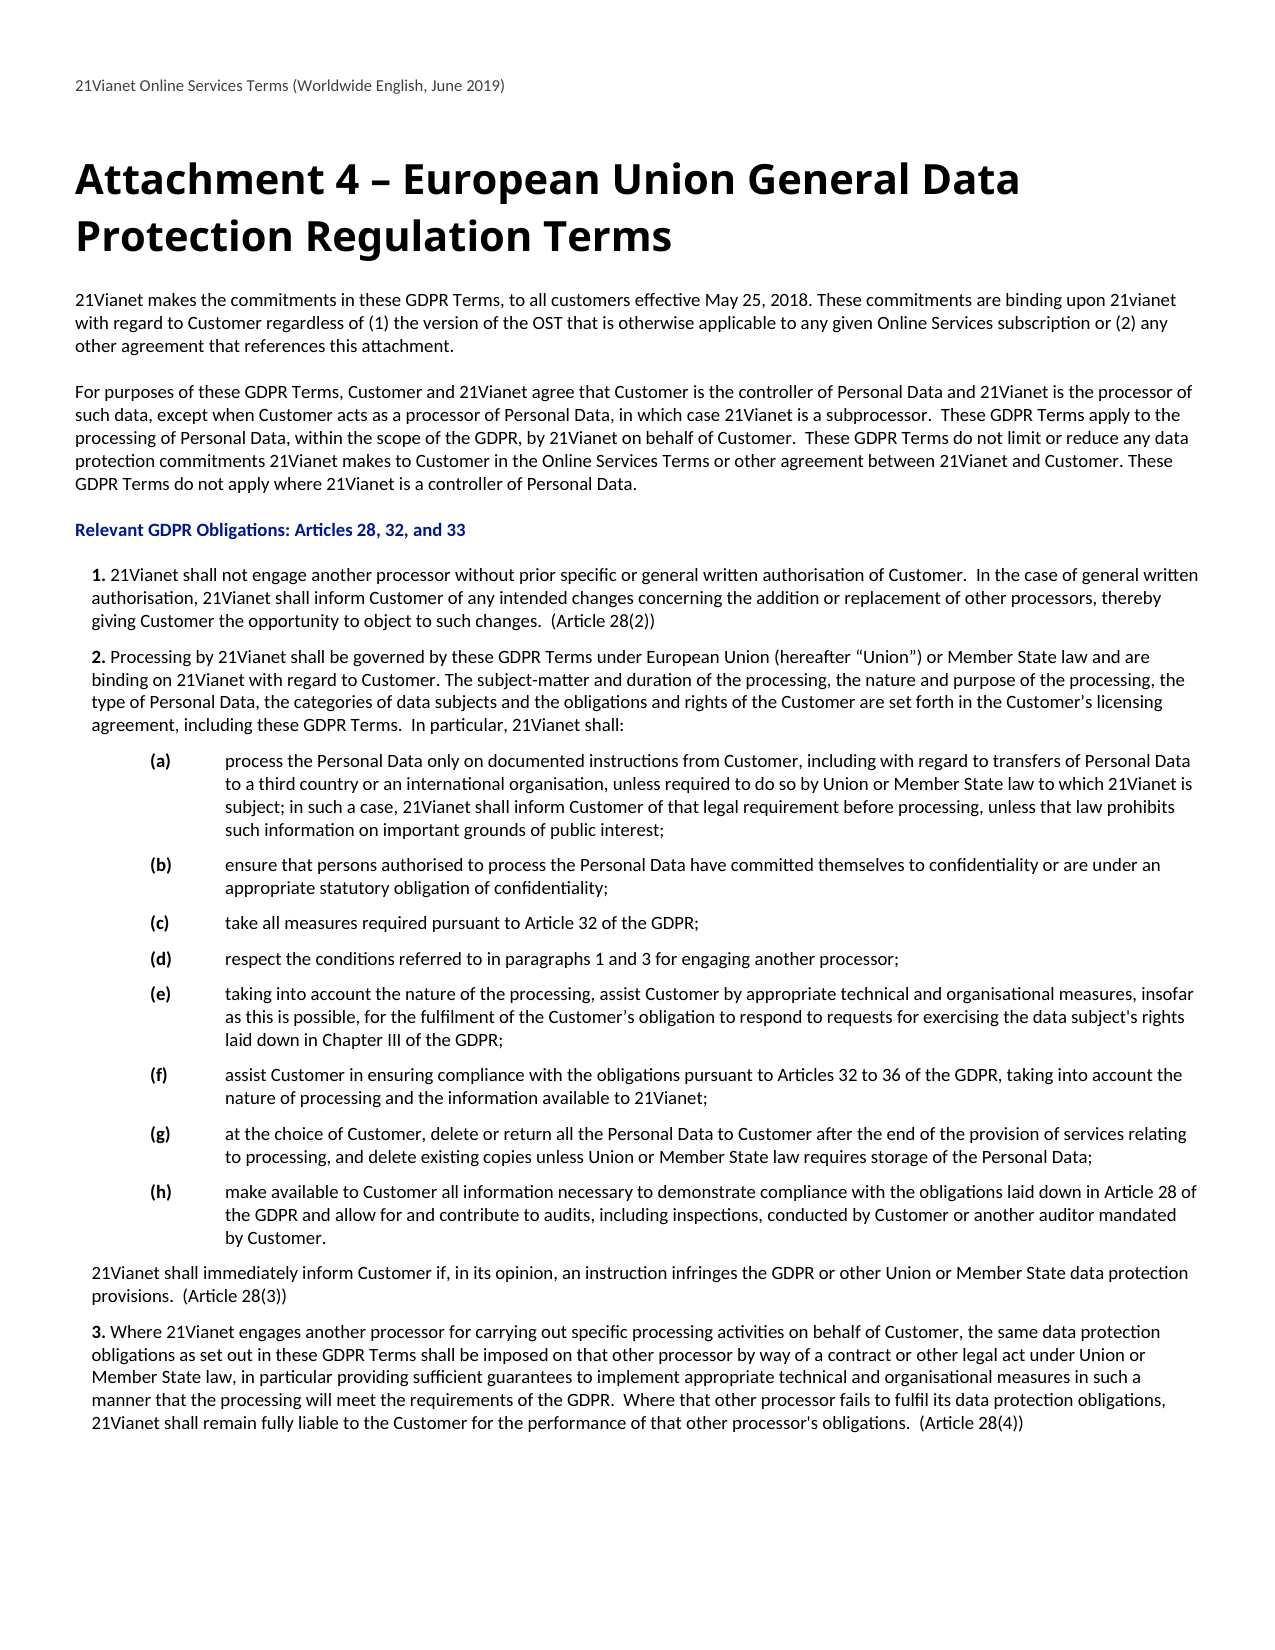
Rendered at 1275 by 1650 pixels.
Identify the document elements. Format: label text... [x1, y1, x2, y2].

list (d) respect the conditions referred to in paragraphs 1 and 3 for engaging another processor; [150, 947, 1200, 970]
list (c) take all measures required pursuant to Article 32 of the GDPR; [150, 911, 1200, 934]
list (g) at the choice of Customer, delete or return all the Personal Data to Customer after the end of the provision of services relating to processing, and delete existing copies unless Union or Member State law requires storage of the Personal Data; [150, 1122, 1200, 1168]
subtitle Attachment 4 – European Union General Data Protection Regulation Terms [75, 150, 1200, 263]
list 3. Where 21Vianet engages another processor for carrying out specific processing activities on behalf of Customer, the same data protection obligations as set out in these GDPR Terms shall be imposed on that other processor by way of a contract or other legal act under Union or Member State law, in particular providing sufficient guarantees to implement appropriate technical and organisational measures in such a manner that the processing will meet the requirements of the GDPR. Where that other processor fails to fulfil its data protection obligations, 21Vianet shall remain fully liable to the Customer for the performance of that other processor's obligations. (Article 28(4)) [91, 1320, 1200, 1434]
list Relevant GDPR Obligations: Articles 28, 32, and 33 [75, 518, 1200, 541]
list 21Vianet shall immediately inform Customer if, in its opinion, an instruction infringes the GDPR or other Union or Member State data protection provisions. (Article 28(3)) [91, 1261, 1200, 1307]
list (f) assist Customer in ensuring compliance with the obligations pursuant to Articles 32 to 36 of the GDPR, taking into account the nature of processing and the information available to 21Vianet; [150, 1063, 1200, 1109]
list (e) taking into account the nature of the processing, assist Customer by appropriate technical and organisational measures, insofar as this is possible, for the fulfilment of the Customer’s obligation to respond to requests for exercising the data subject's rights laid down in Chapter III of the GDPR; [150, 982, 1200, 1051]
list 2. Processing by 21Vianet shall be governed by these GDPR Terms under European Union (hereafter “Union”) or Member State law and are binding on 21Vianet with regard to Customer. The subject-matter and duration of the processing, the nature and purpose of the processing, the type of Personal Data, the categories of data subjects and the obligations and rights of the Customer are set forth in the Customer’s licensing agreement, including these GDPR Terms. In particular, 21Vianet shall: [91, 645, 1200, 736]
list 1. 21Vianet shall not engage another processor without prior specific or general written authorisation of Customer. In the case of general written authorisation, 21Vianet shall inform Customer of any intended changes concerning the addition or replacement of other processors, thereby giving Customer the opportunity to object to such changes. (Article 28(2)) [91, 563, 1200, 632]
list (h) make available to Customer all information necessary to demonstrate compliance with the obligations laid down in Article 28 of the GDPR and allow for and contribute to audits, including inspections, conducted by Customer or another auditor mandated by Customer. [150, 1180, 1200, 1249]
list (b) ensure that persons authorised to process the Personal Data have committed themselves to confidentiality or are under an appropriate statutory obligation of confidentiality; [150, 853, 1200, 899]
list (a) process the Personal Data only on documented instructions from Customer, including with regard to transfers of Personal Data to a third country or an international organisation, unless required to do so by Union or Member State law to which 21Vianet is subject; in such a case, 21Vianet shall inform Customer of that legal requirement before processing, unless that law prohibits such information on important grounds of public interest; [150, 749, 1200, 841]
list For purposes of these GDPR Terms, Customer and 21Vianet agree that Customer is the controller of Personal Data and 21Vianet is the processor of such data, except when Customer acts as a processor of Personal Data, in which case 21Vianet is a subprocessor. These GDPR Terms apply to the processing of Personal Data, within the scope of the GDPR, by 21Vianet on behalf of Customer. These GDPR Terms do not limit or reduce any data protection commitments 21Vianet makes to Customer in the Online Services Terms or other agreement between 21Vianet and Customer. These GDPR Terms do not apply where 21Vianet is a controller of Personal Data. [75, 380, 1200, 495]
list 21Vianet makes the commitments in these GDPR Terms, to all customers effective May 25, 2018. These commitments are binding upon 21vianet with regard to Customer regardless of (1) the version of the OST that is otherwise applicable to any given Online Services subscription or (2) any other agreement that references this attachment. [75, 288, 1200, 357]
